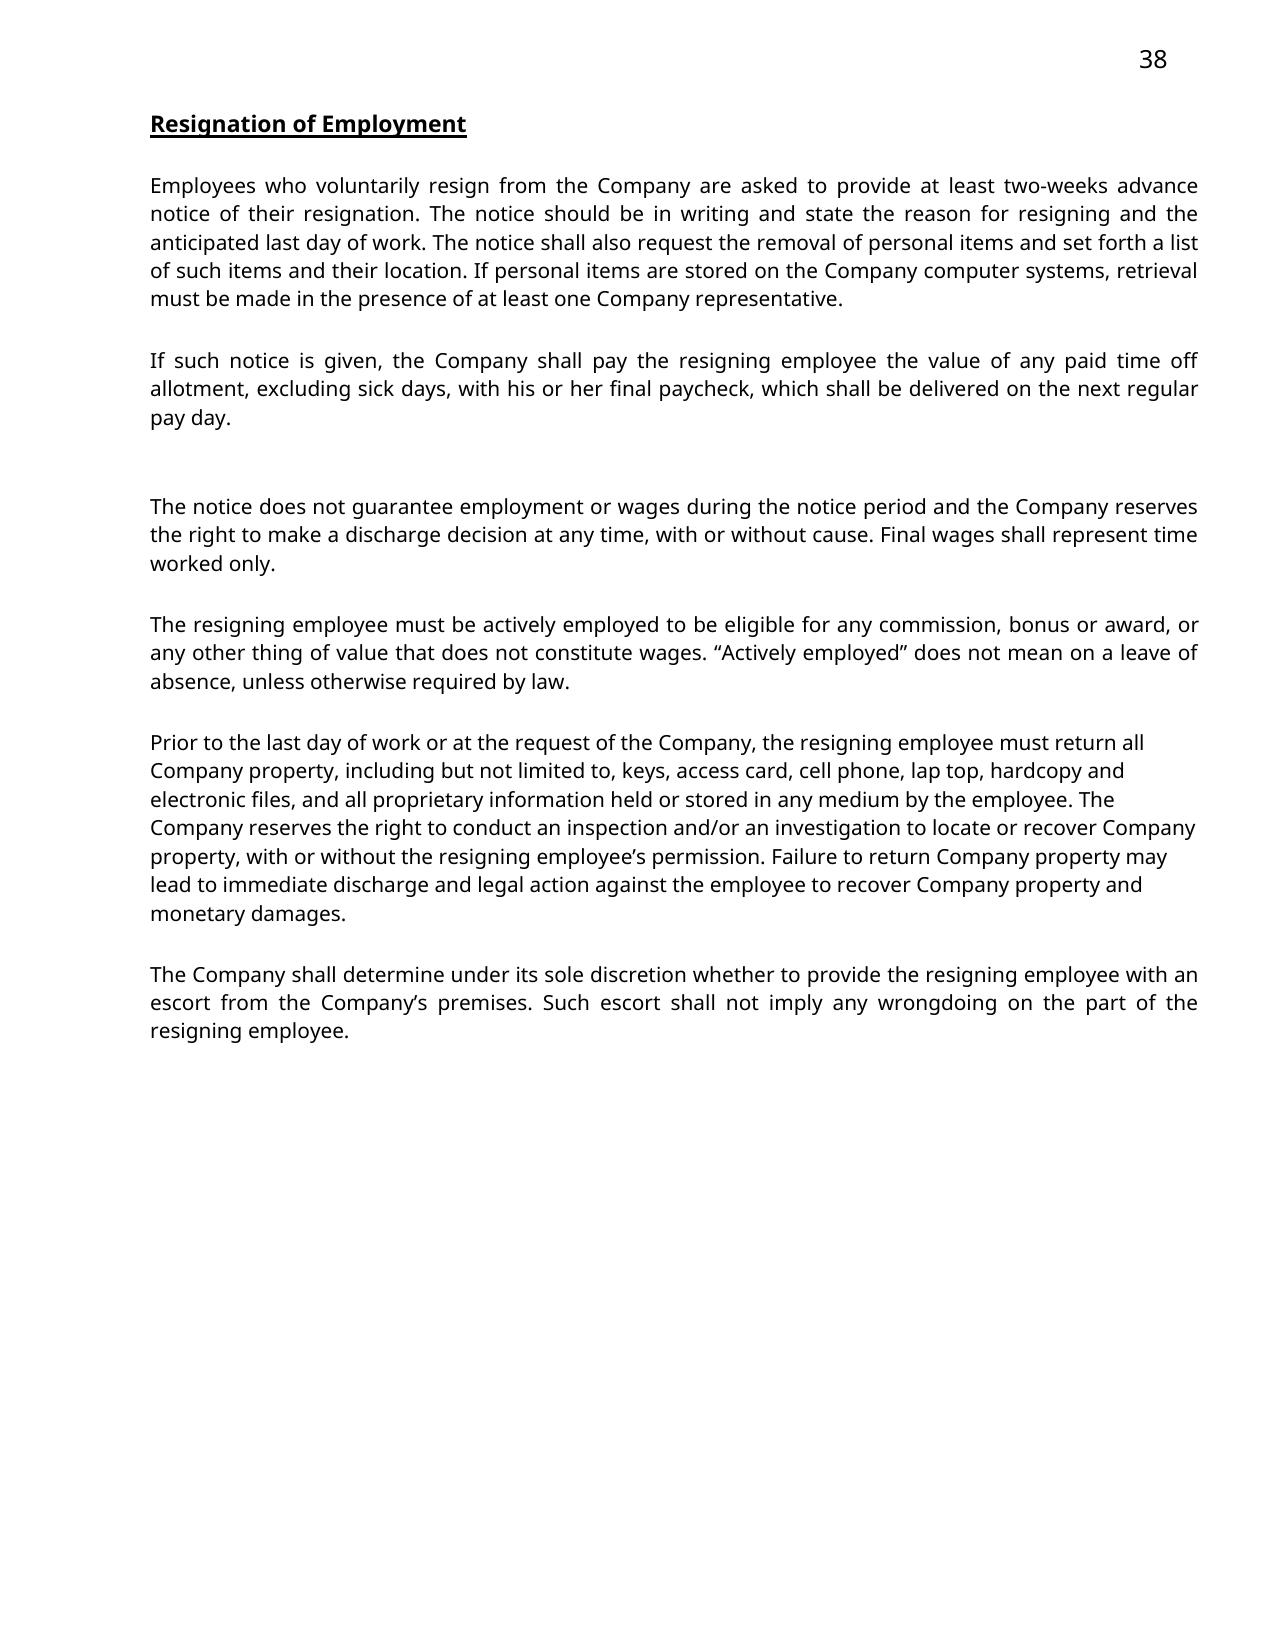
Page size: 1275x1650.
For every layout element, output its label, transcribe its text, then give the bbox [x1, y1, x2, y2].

text The Company shall determine under its sole discretion whether to provide the resigning employee with an escort from the Company’s premises. Such escort shall not imply any wrongdoing on the part of the resigning employee. [150, 960, 1200, 1045]
text Prior to the last day of work or at the request of the Company, the resigning employee must return all Company property, including but not limited to, keys, access card, cell phone, lap top, hardcopy and electronic files, and all proprietary information held or stored in any medium by the employee. The Company reserves the right to conduct an inspection and/or an investigation to locate or recover Company property, with or without the resigning employee’s permission. Failure to return Company property may lead to immediate discharge and legal action against the employee to recover Company property and monetary damages. [150, 728, 1201, 927]
subtitle Resignation of Employment [150, 108, 1227, 140]
text Employees who voluntarily resign from the Company are asked to provide at least two-weeks advance notice of their resignation. The notice should be in writing and state the reason for resigning and the anticipated last day of work. The notice shall also request the removal of personal items and set forth a list of such items and their location. If personal items are stored on the Company computer systems, retrieval must be made in the presence of at least one Company representative. [150, 171, 1200, 313]
text The notice does not guarantee employment or wages during the notice period and the Company reserves the right to make a discharge decision at any time, with or without cause. Final wages shall represent time worked only. [150, 492, 1200, 577]
text If such notice is given, the Company shall pay the resigning employee the value of any paid time off allotment, excluding sick days, with his or her final paycheck, which shall be delivered on the next regular pay day. [150, 346, 1200, 431]
subtitle 38 [62, 42, 1167, 76]
text The resigning employee must be actively employed to be eligible for any commission, bonus or award, or any other thing of value that does not constitute wages. “Actively employed” does not mean on a leave of absence, unless otherwise required by law. [150, 610, 1200, 695]
